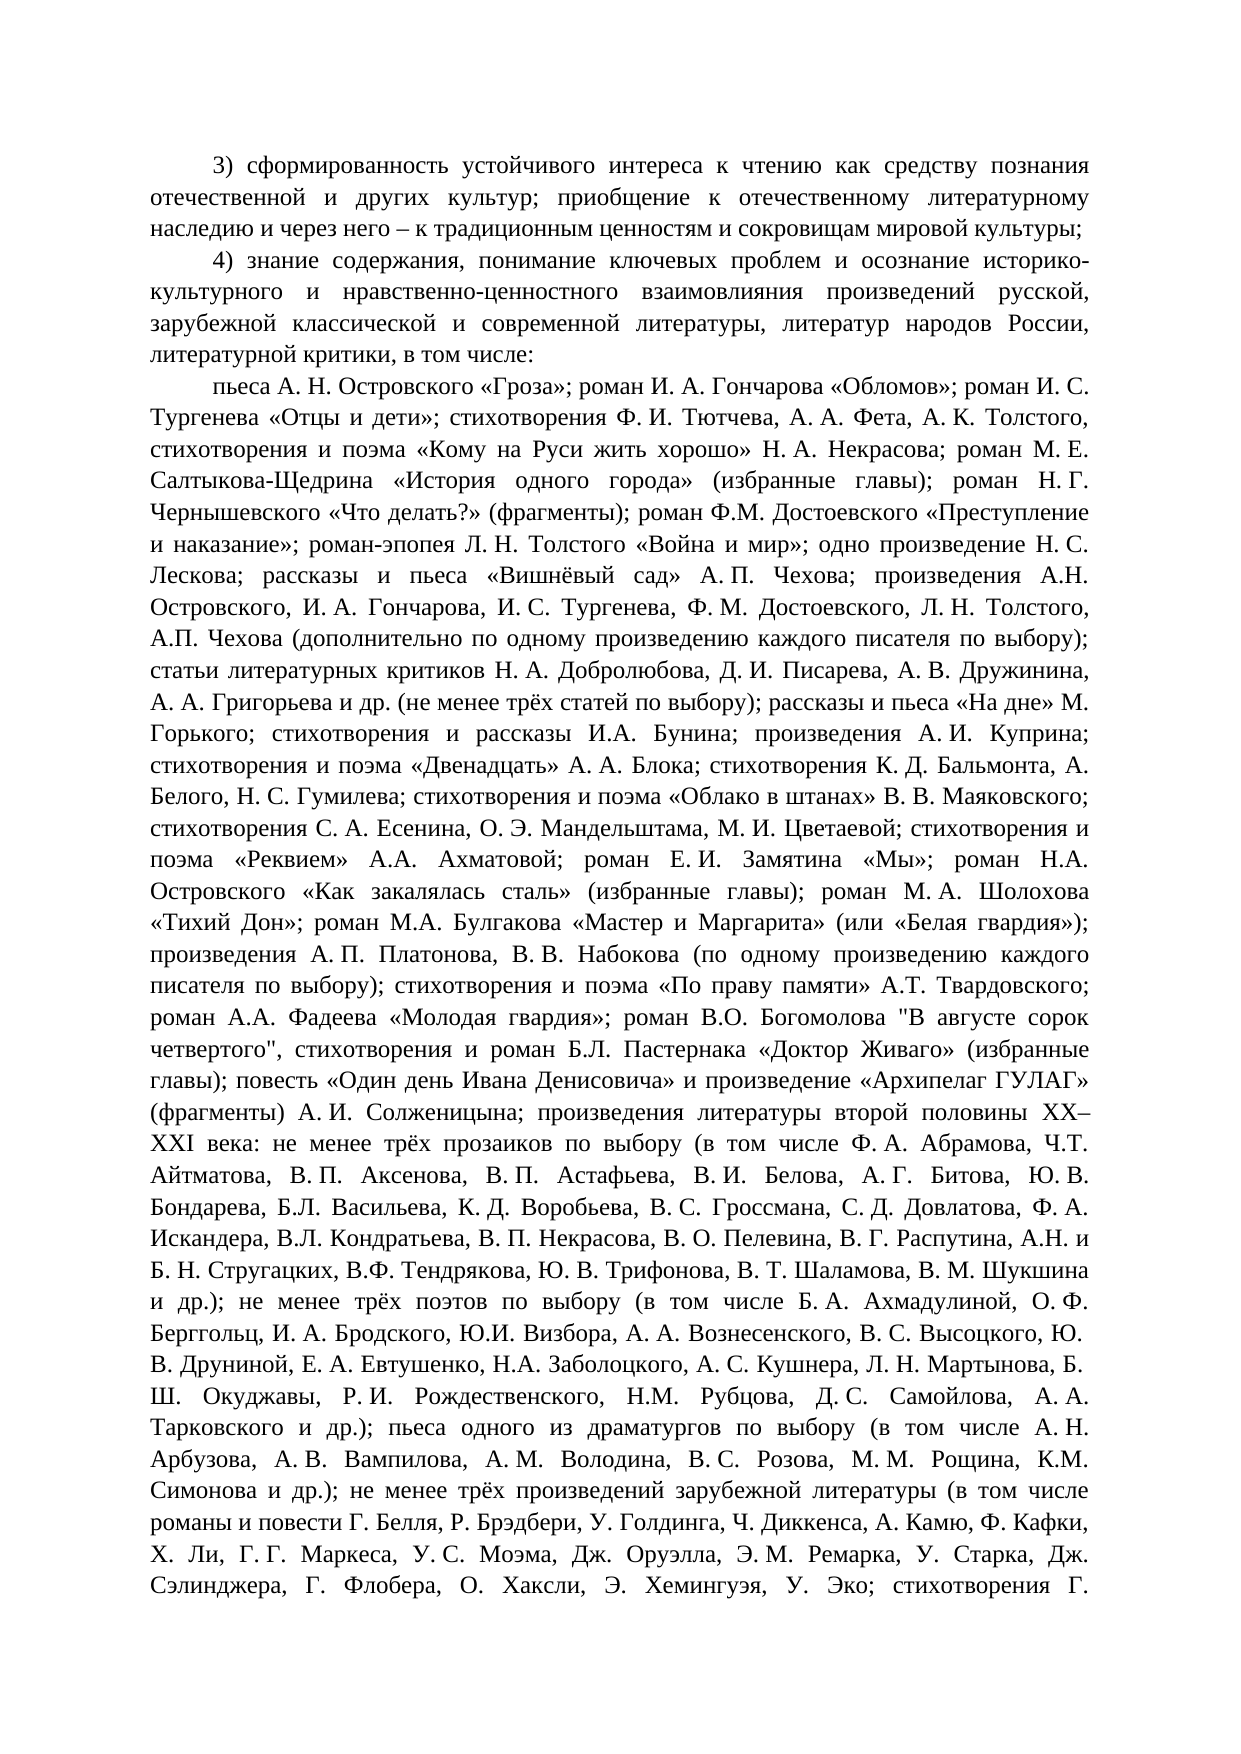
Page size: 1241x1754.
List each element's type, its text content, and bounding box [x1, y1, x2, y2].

text 4) знание содержания, понимание ключевых проблем и осознание историко-культурного и нравственно-ценностного взаимовлияния произведений русской, зарубежной классической и современной литературы, литератур народов России, литературной критики, в том числе: [150, 245, 1090, 368]
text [150, 371, 1090, 1599]
text 3) сформированность устойчивого интереса к чтению как средству познания отечественной и других культур; приобщение к отечественному литературному наследию и через него – к традиционным ценностям и сокровищам мировой культуры; [150, 150, 1090, 242]
